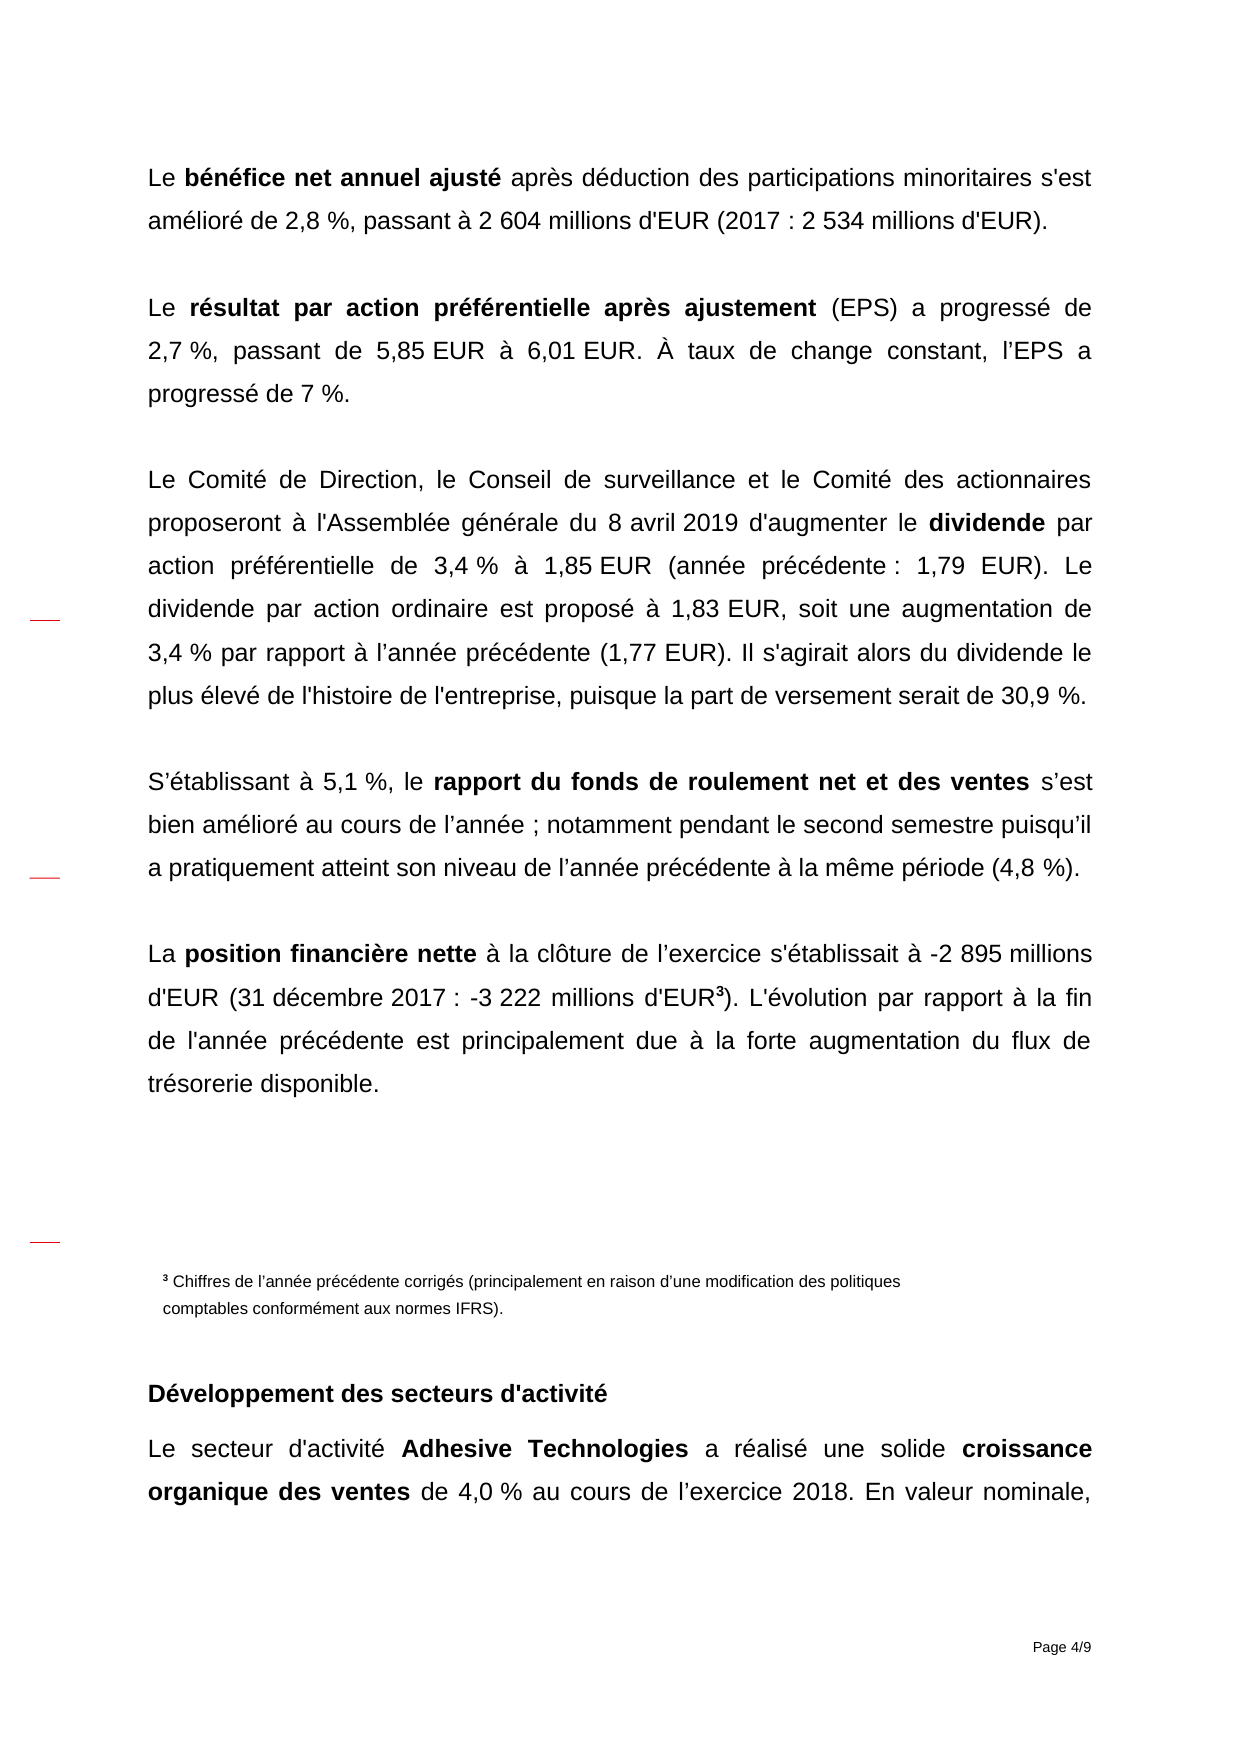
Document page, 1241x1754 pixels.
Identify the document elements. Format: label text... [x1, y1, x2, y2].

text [148, 1434, 1093, 1506]
text Le résultat par action préférentielle après ajustement (EPS) a progressé de 2,7 %, passant de 5,85 EUR à 6,01 EUR. À taux de change constant, l’EPS a progressé de 7 %. [148, 293, 1093, 408]
text S’établissant à 5,1 %, le rapport du fonds de roulement net et des ventes s’est bien amélioré au cours de l’année ; notamment pendant le second semestre puisqu’il a pratiquement atteint son niveau de l’année précédente à la même période (4,8 %). [148, 767, 1093, 882]
text Le bénéfice net annuel ajusté après déduction des participations minoritaires s'est amélioré de 2,8 %, passant à 2 604 millions d'EUR (2017 : 2 534 millions d'EUR). [148, 163, 1093, 235]
text Développement des secteurs d'activité [148, 1334, 1093, 1407]
text Le Comité de Direction, le Conseil de surveillance et le Comité des actionnaires proposeront à l'Assemblée générale du 8 avril 2019 d'augmenter le dividende par action préférentielle de 3,4 % à 1,85 EUR (année précédente : 1,79 EUR). Le dividende par action ordinaire est proposé à 1,83 EUR, soit une augmentation de 3,4 % par rapport à l’année précédente (1,77 EUR). Il s'agirait alors du dividende le plus élevé de l'histoire de l'entreprise, puisque la part de versement serait de 30,9 %. [148, 465, 1093, 709]
text La position financière nette à la clôture de l’exercice s'établissait à -2 895 millions d'EUR (31 décembre 2017 : -3 222 millions d'EUR3). L'évolution par rapport à la fin de l'année précédente est principalement due à la forte augmentation du flux de trésorerie disponible. [148, 939, 1093, 1098]
